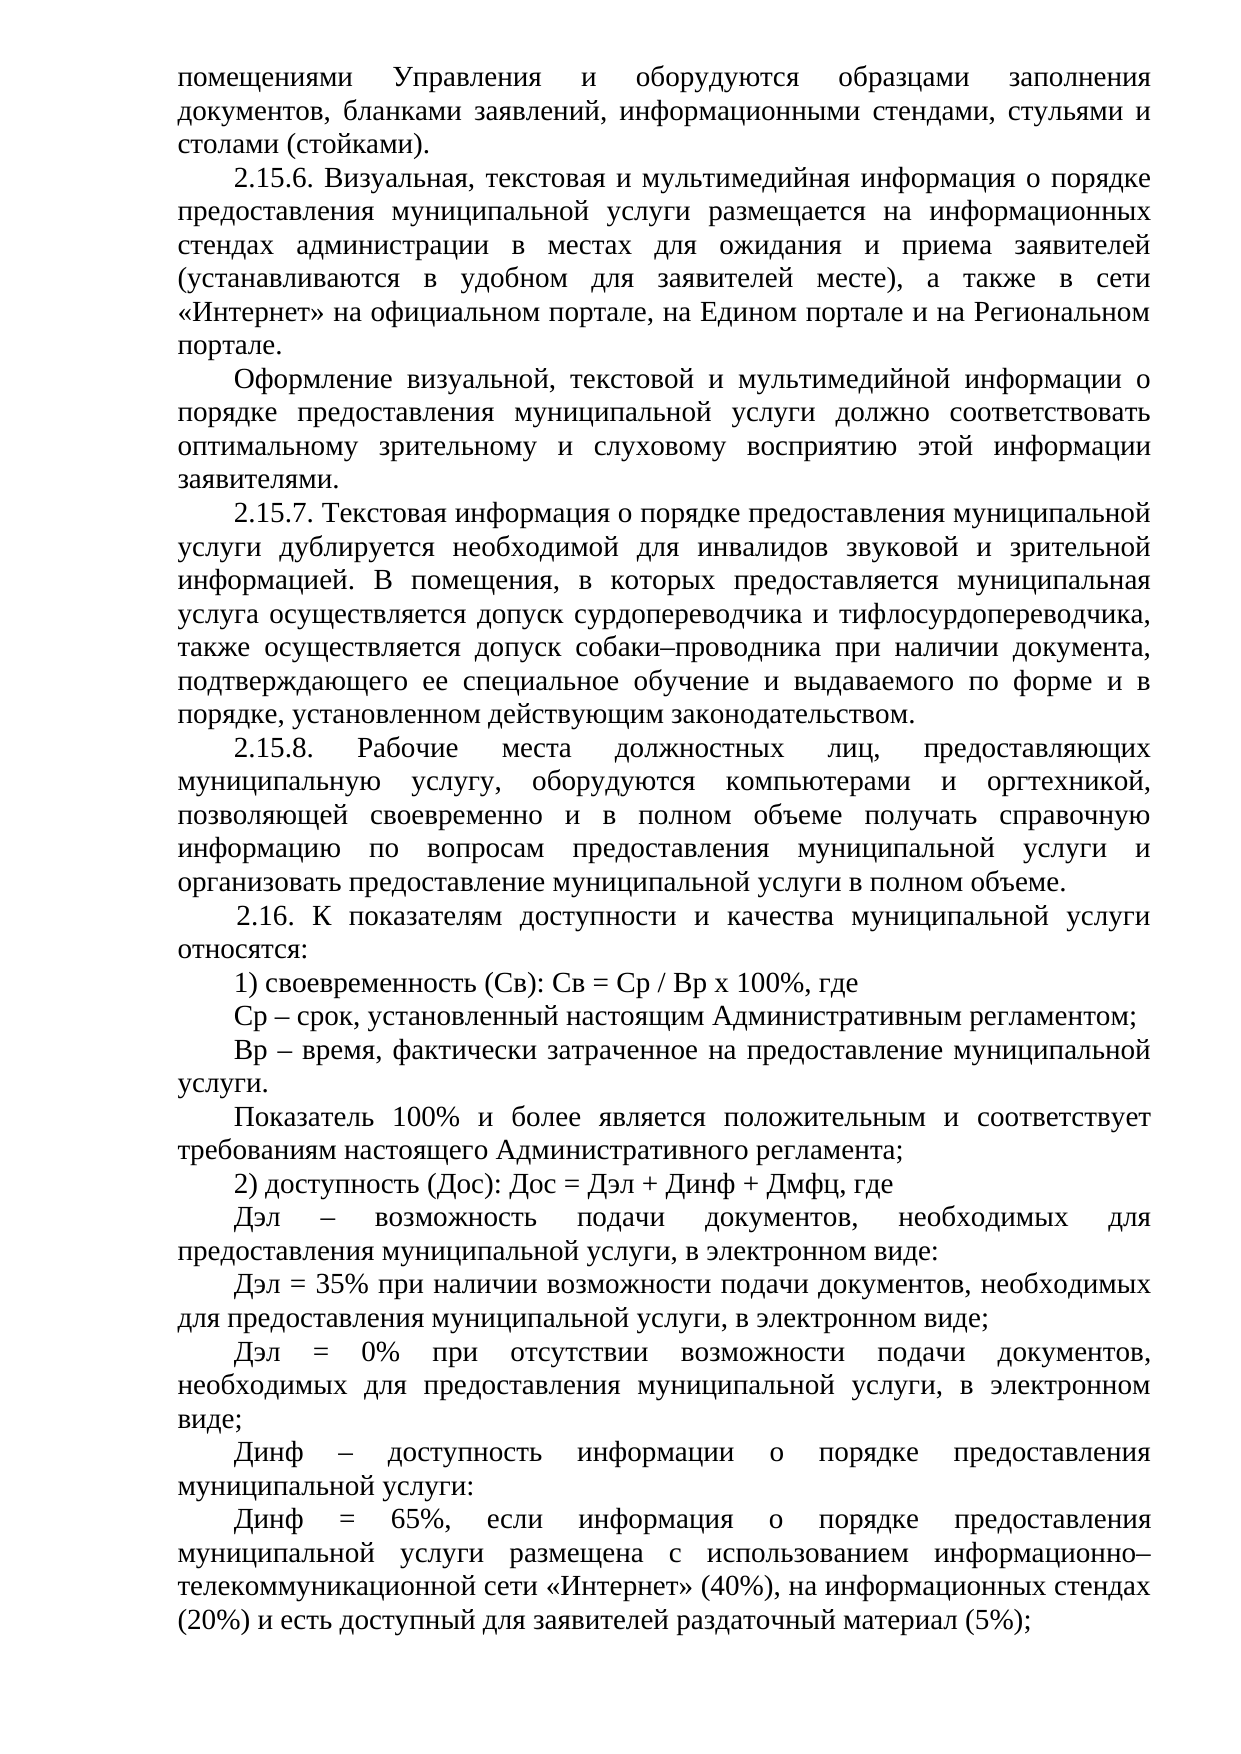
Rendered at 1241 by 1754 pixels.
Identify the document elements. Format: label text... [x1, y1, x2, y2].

text 2) доступность (Дос): Дос = Дэл + Динф + Дмфц, где [177, 1166, 1152, 1199]
text 2.15.8. Рабочие места должностных лиц, предоставляющих муниципальную услугу, оборудуются компьютерами и оргтехникой, позволяющей своевременно и в полном объеме получать справочную информацию по вопросам предоставления муниципальной услуги и организовать предоставление муниципальной услуги в полном объеме. [177, 730, 1152, 898]
text Дэл = 35% при наличии возможности подачи документов, необходимых для предоставления муниципальной услуги, в электронном виде; [177, 1267, 1152, 1334]
text Дэл – возможность подачи документов, необходимых для предоставления муниципальной услуги, в электронном виде: [177, 1199, 1152, 1267]
text Дэл = 0% при отсутствии возможности подачи документов, необходимых для предоставления муниципальной услуги, в электронном виде; [177, 1334, 1152, 1434]
text Ср – срок, установленный настоящим Административным регламентом; [177, 998, 1152, 1032]
text 1) своевременность (Св): Св = Ср / Вр x 100%, где [177, 965, 1152, 998]
text 2.16. К показателям доступности и качества муниципальной услуги относятся: [177, 898, 1152, 965]
text Динф = 65%, если информация о порядке предоставления муниципальной услуги размещена с использованием информационно–телекоммуникационной сети «Интернет» (40%), на информационных стендах (20%) и есть доступный для заявителей раздаточный материал (5%); [177, 1501, 1152, 1636]
text Вр – время, фактически затраченное на предоставление муниципальной услуги. [177, 1032, 1152, 1099]
text Динф – доступность информации о порядке предоставления муниципальной услуги: [177, 1434, 1152, 1501]
text 2.15.7. Текстовая информация о порядке предоставления муниципальной услуги дублируется необходимой для инвалидов звуковой и зрительной информацией. В помещения, в которых предоставляется муниципальная услуга осуществляется допуск сурдопереводчика и тифлосурдопереводчика, также осуществляется допуск собаки–проводника при наличии документа, подтверждающего ее специальное обучение и выдаваемого по форме и в порядке, установленном действующим законодательством. [177, 495, 1152, 730]
text Показатель 100% и более является положительным и соответствует требованиям настоящего Административного регламента; [177, 1099, 1152, 1166]
text Оформление визуальной, текстовой и мультимедийной информации о порядке предоставления муниципальной услуги должно соответствовать оптимальному зрительному и слуховому восприятию этой информации заявителями. [177, 361, 1152, 495]
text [177, 59, 1152, 160]
text 2.15.6. Визуальная, текстовая и мультимедийная информация о порядке предоставления муниципальной услуги размещается на информационных стендах администрации в местах для ожидания и приема заявителей (устанавливаются в удобном для заявителей месте), а также в сети «Интернет» на официальном портале, на Едином портале и на Региональном портале. [177, 160, 1152, 361]
